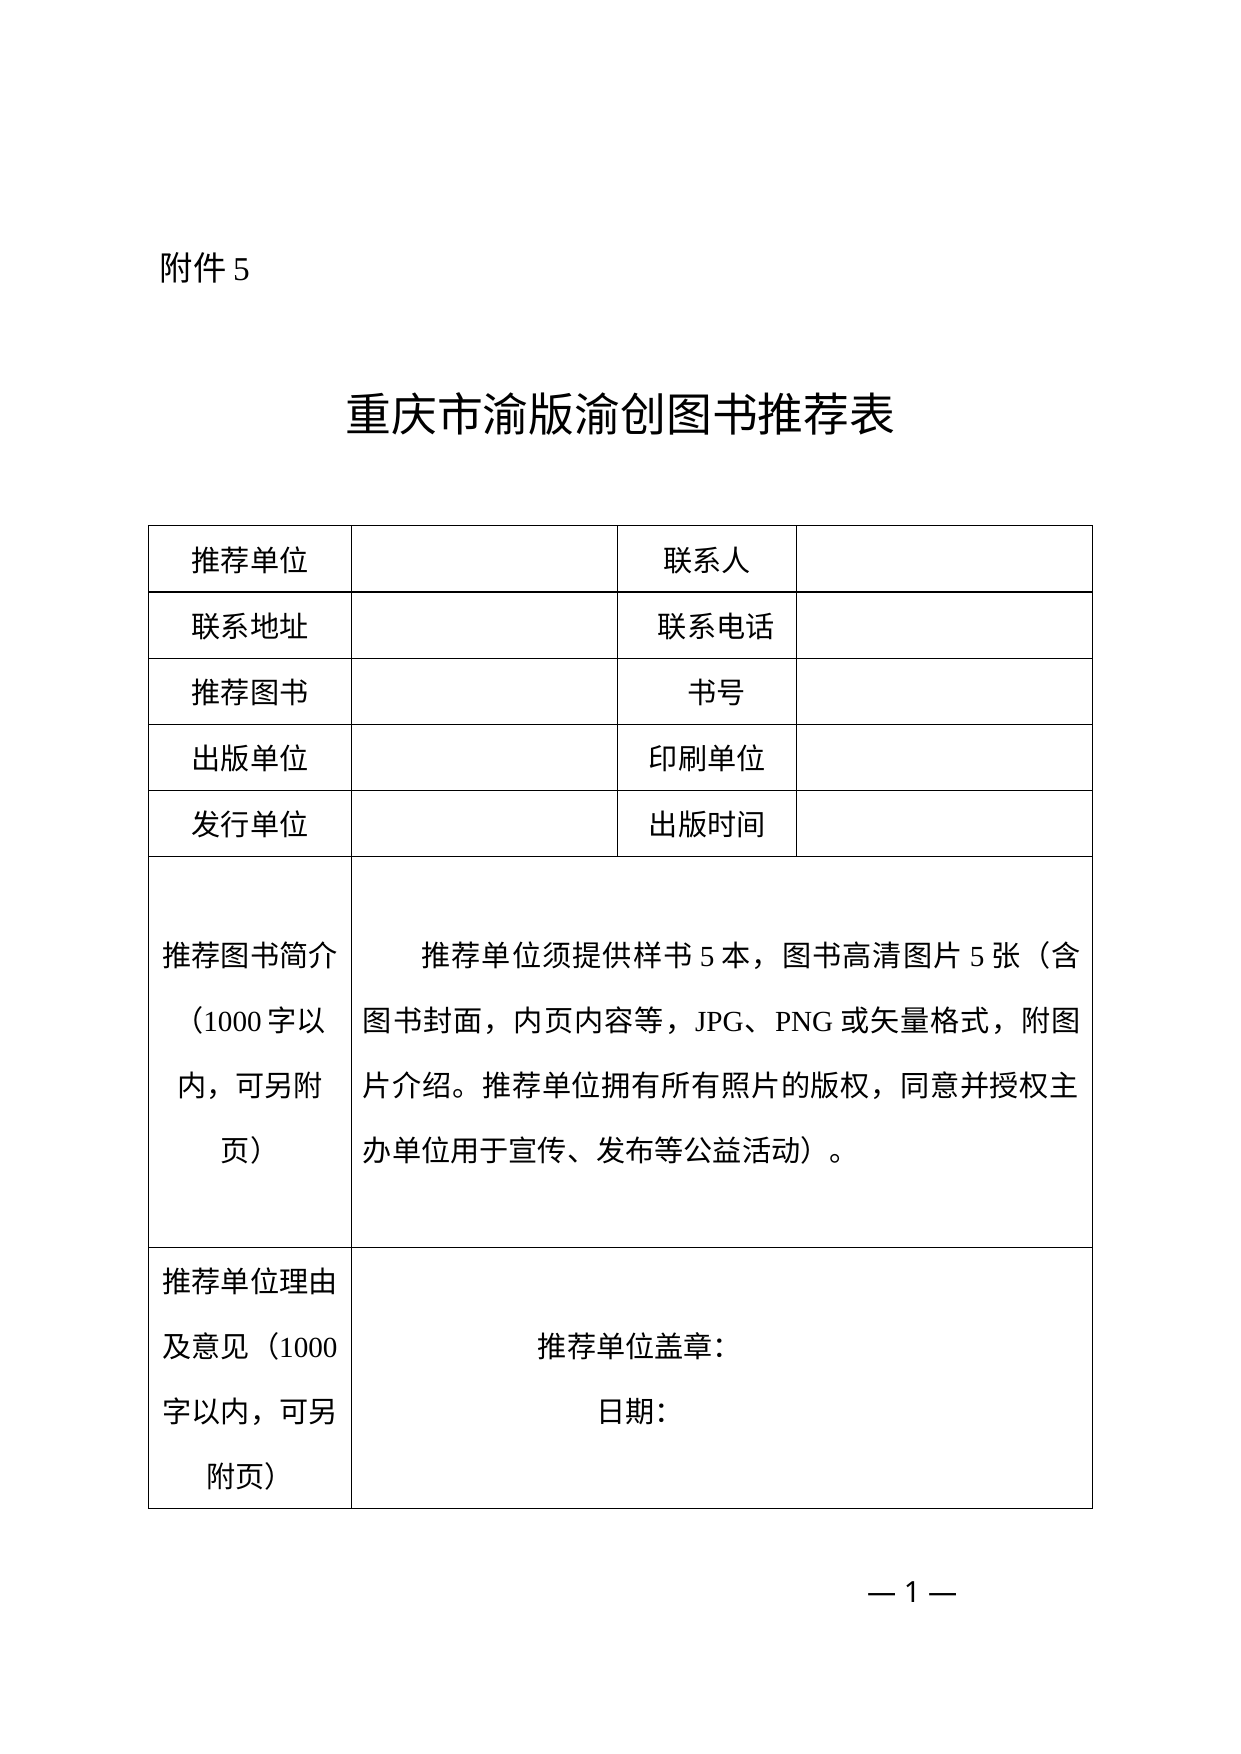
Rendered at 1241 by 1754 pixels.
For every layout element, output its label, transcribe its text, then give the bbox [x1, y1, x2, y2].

table_cell 发行单位 [149, 791, 351, 856]
table_cell 推荐单位盖章： 日期： [352, 1248, 1092, 1508]
table_header 推荐单位 [149, 526, 351, 591]
table_cell 联系电话 [618, 593, 796, 657]
table_header [352, 526, 617, 591]
table_cell 印刷单位 [618, 725, 796, 789]
text 重庆市渝版渝创图书推荐表 [159, 363, 1081, 460]
table_cell [352, 725, 617, 789]
table_cell [352, 659, 617, 723]
table_cell 推荐单位须提供样书5本，图书高清图片5张（含图书封面，内页内容等，JPG、PNG或矢量格式，附图片介绍。推荐单位拥有所有照片的版权，同意并授权主办单位用于宣传、发布等公益活动）。 [352, 857, 1092, 1247]
table_cell [797, 725, 1092, 789]
table_cell 推荐图书 [149, 659, 351, 723]
table_cell 书号 [618, 659, 796, 723]
table_header 联系人 [618, 526, 796, 591]
table_cell [352, 791, 617, 856]
table_cell 推荐图书简介 （1000字以内，可另附页） [149, 857, 351, 1247]
table_cell 出版时间 [618, 791, 796, 856]
table_cell [797, 593, 1092, 657]
table_cell [797, 659, 1092, 723]
table_cell [352, 593, 617, 657]
table_cell 推荐单位理由及意见（1000字以内，可另附页） [149, 1248, 351, 1508]
table_cell 出版单位 [149, 725, 351, 789]
table_cell [797, 791, 1092, 856]
table_header [797, 526, 1092, 591]
text 附件5 [159, 233, 1081, 298]
table_cell 联系地址 [149, 593, 351, 657]
